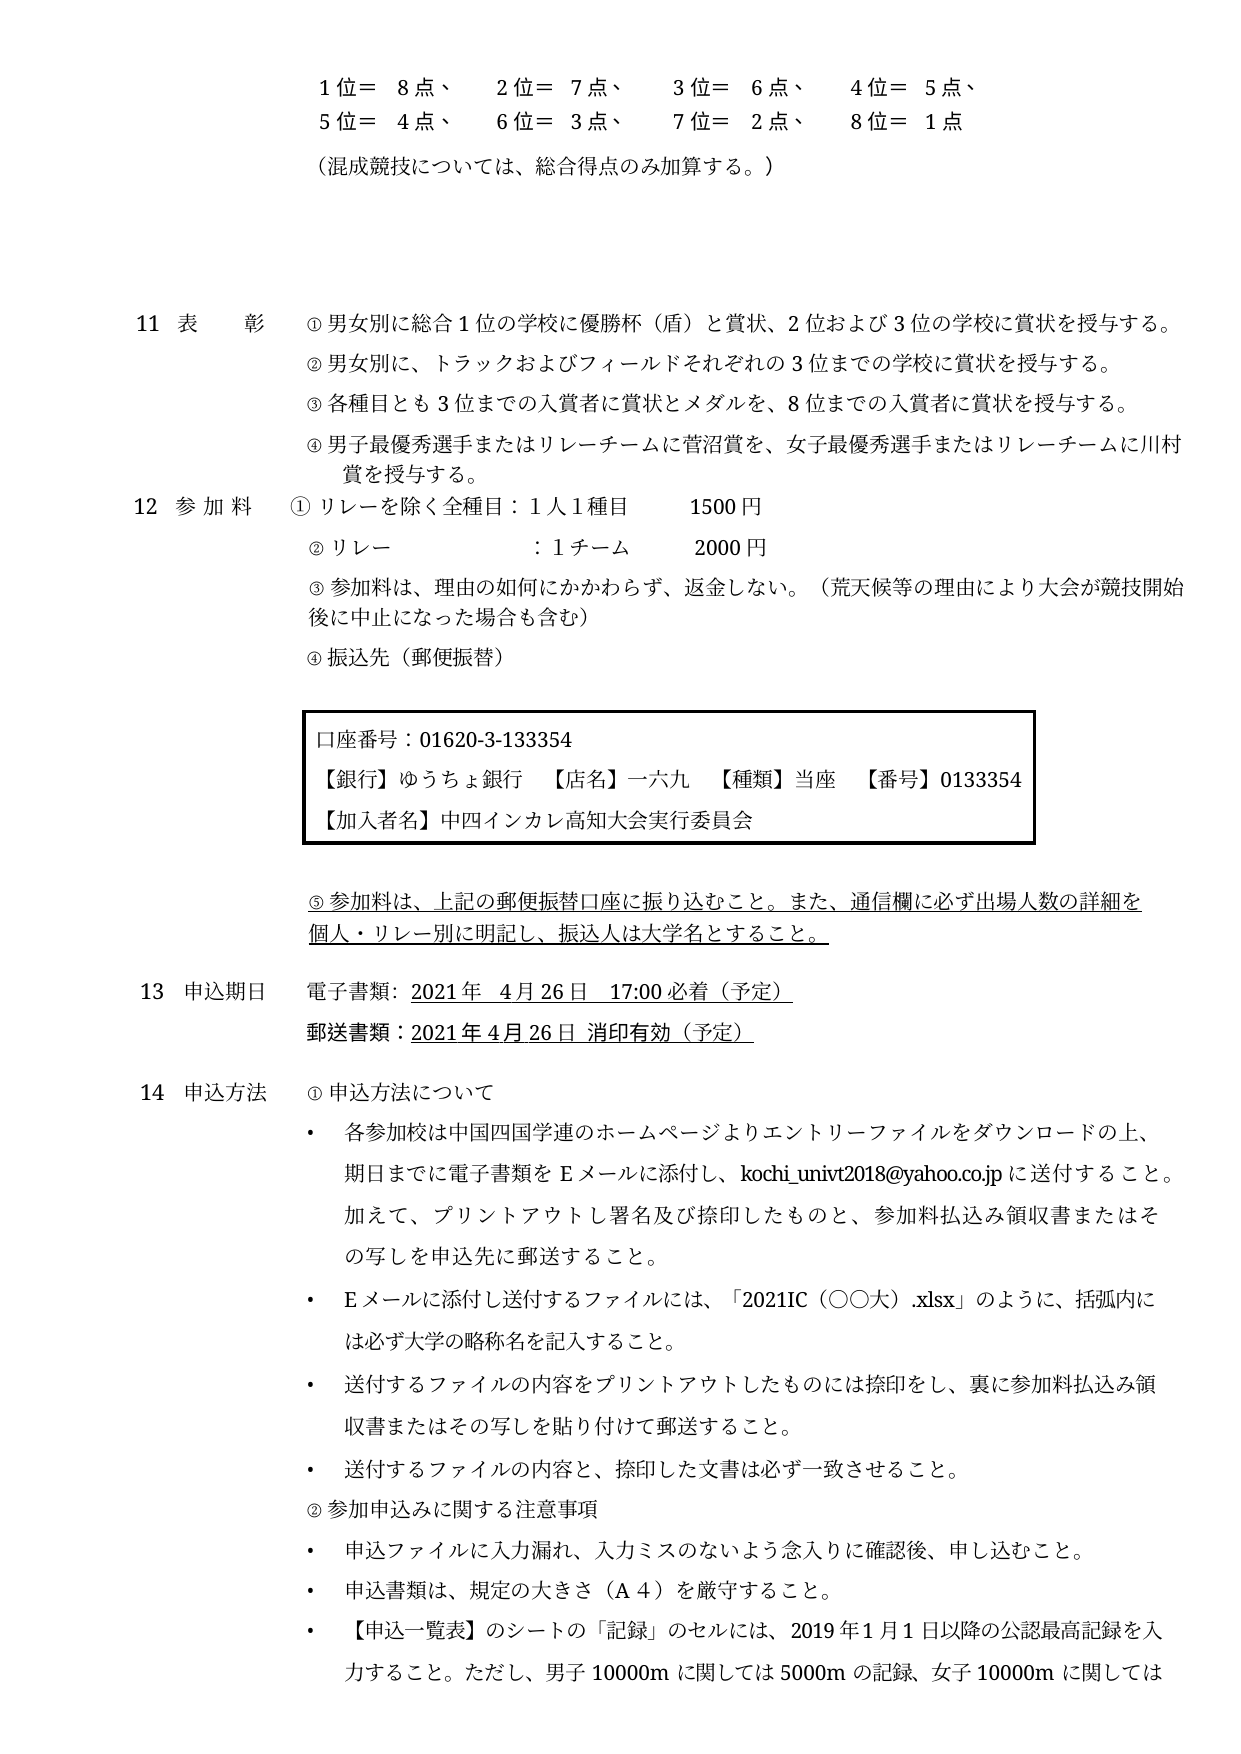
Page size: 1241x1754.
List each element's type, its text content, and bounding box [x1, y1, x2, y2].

table_cell 7 位＝ 2 点、 [653, 108, 830, 137]
table_header 2 位＝ 7 点、 [475, 79, 652, 108]
table_header 1 位＝ 8 点、 [314, 79, 475, 108]
text 郵送書類：2021年 4月26日 消印有効（予定） [306, 1016, 1184, 1046]
text ⑤ 参加料は、上記の郵便振替口座に振り込むこと。また、通信欄に必ず出場人数の詳細を [121, 885, 1184, 915]
list 申込方法 ① 申込方法について [140, 1076, 1184, 1106]
text 個人・リレー別に明記し、振込人は大学名とすること。 [121, 917, 1184, 947]
table_cell 6 位＝ 3 点、 [475, 108, 652, 137]
text ③ 各種目とも 3 位までの入賞者に賞状とメダルを、8 位までの入賞者に賞状を授与する。 [306, 388, 1184, 418]
text （混成競技については、総合得点のみ加算する。） [306, 150, 1184, 181]
text ② 男女別に、トラックおよびフィールドそれぞれの 3 位までの学校に賞状を授与する。 [306, 347, 1184, 378]
text ④ 男子最優秀選手またはリレーチームに菅沼賞を、女子最優秀選手またはリレーチームに川村賞を授与する。 [306, 428, 1184, 488]
list 申込ファイルに入力漏れ、入力ミスのないよう念入りに確認後、申し込むこと。 [306, 1534, 1184, 1564]
text ④ 振込先（郵便振替） [306, 641, 1184, 672]
list 申込書類は、規定の大きさ（A４）を厳守すること。 [306, 1574, 1184, 1604]
table_header 4 位＝ 5 点、 [830, 79, 991, 108]
table_header 3 位＝ 6 点、 [653, 79, 830, 108]
list 各参加校は中国四国学連のホームページよりエントリーファイルをダウンロードの上、期日までに電子書類を Eメールに添付し、kochi_univt2018@yahoo.co.jpに送付すること。加えて、プリントアウトし署名及び捺印したものと、参加料払込み領収書またはその写しを申込先に郵送すること。 [306, 1116, 1163, 1270]
list 送付するファイルの内容をプリントアウトしたものには捺印をし、裏に参加料払込み領収書またはその写しを貼り付けて郵送すること。 [306, 1369, 1156, 1440]
list 送付するファイルの内容と、捺印した文書は必ず一致させること。 [306, 1454, 1184, 1484]
table_header 口座番号：01620-3-133354 【銀行】ゆうちょ銀行 【店名】一六九 【種類】当座 【番号】0133354 【加入者名】中四インカレ高知大会実行委員会 [306, 713, 1033, 841]
list Eメールに添付し送付するファイルには、「2021IC（○○大）.xlsx」のように、括弧内には必ず大学の略称名を記入すること。 [306, 1284, 1163, 1355]
list 参 加 料 ① リレーを除く全種目：１人１種目 1500 円 [133, 490, 1184, 521]
text ③ 参加料は、理由の如何にかかわらず、返金しない。（荒天候等の理由により大会が競技開始後に中止になった場合も含む） [308, 571, 1184, 631]
table_cell 8 位＝ 1 点 [830, 108, 991, 137]
table_cell 5 位＝ 4 点、 [314, 108, 475, 137]
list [306, 1615, 1163, 1686]
text ② リレー ：１チーム 2000 円 [121, 531, 1184, 561]
list 表 彰 ① 男女別に総合 1 位の学校に優勝杯（盾）と賞状、2 位および 3 位の学校に賞状を授与する。 [136, 307, 1184, 337]
list 申込期日 電子書類：2021年 4月26日 17:00 必着（予定） [140, 976, 1184, 1006]
text ② 参加申込みに関する注意事項 [306, 1494, 1184, 1524]
